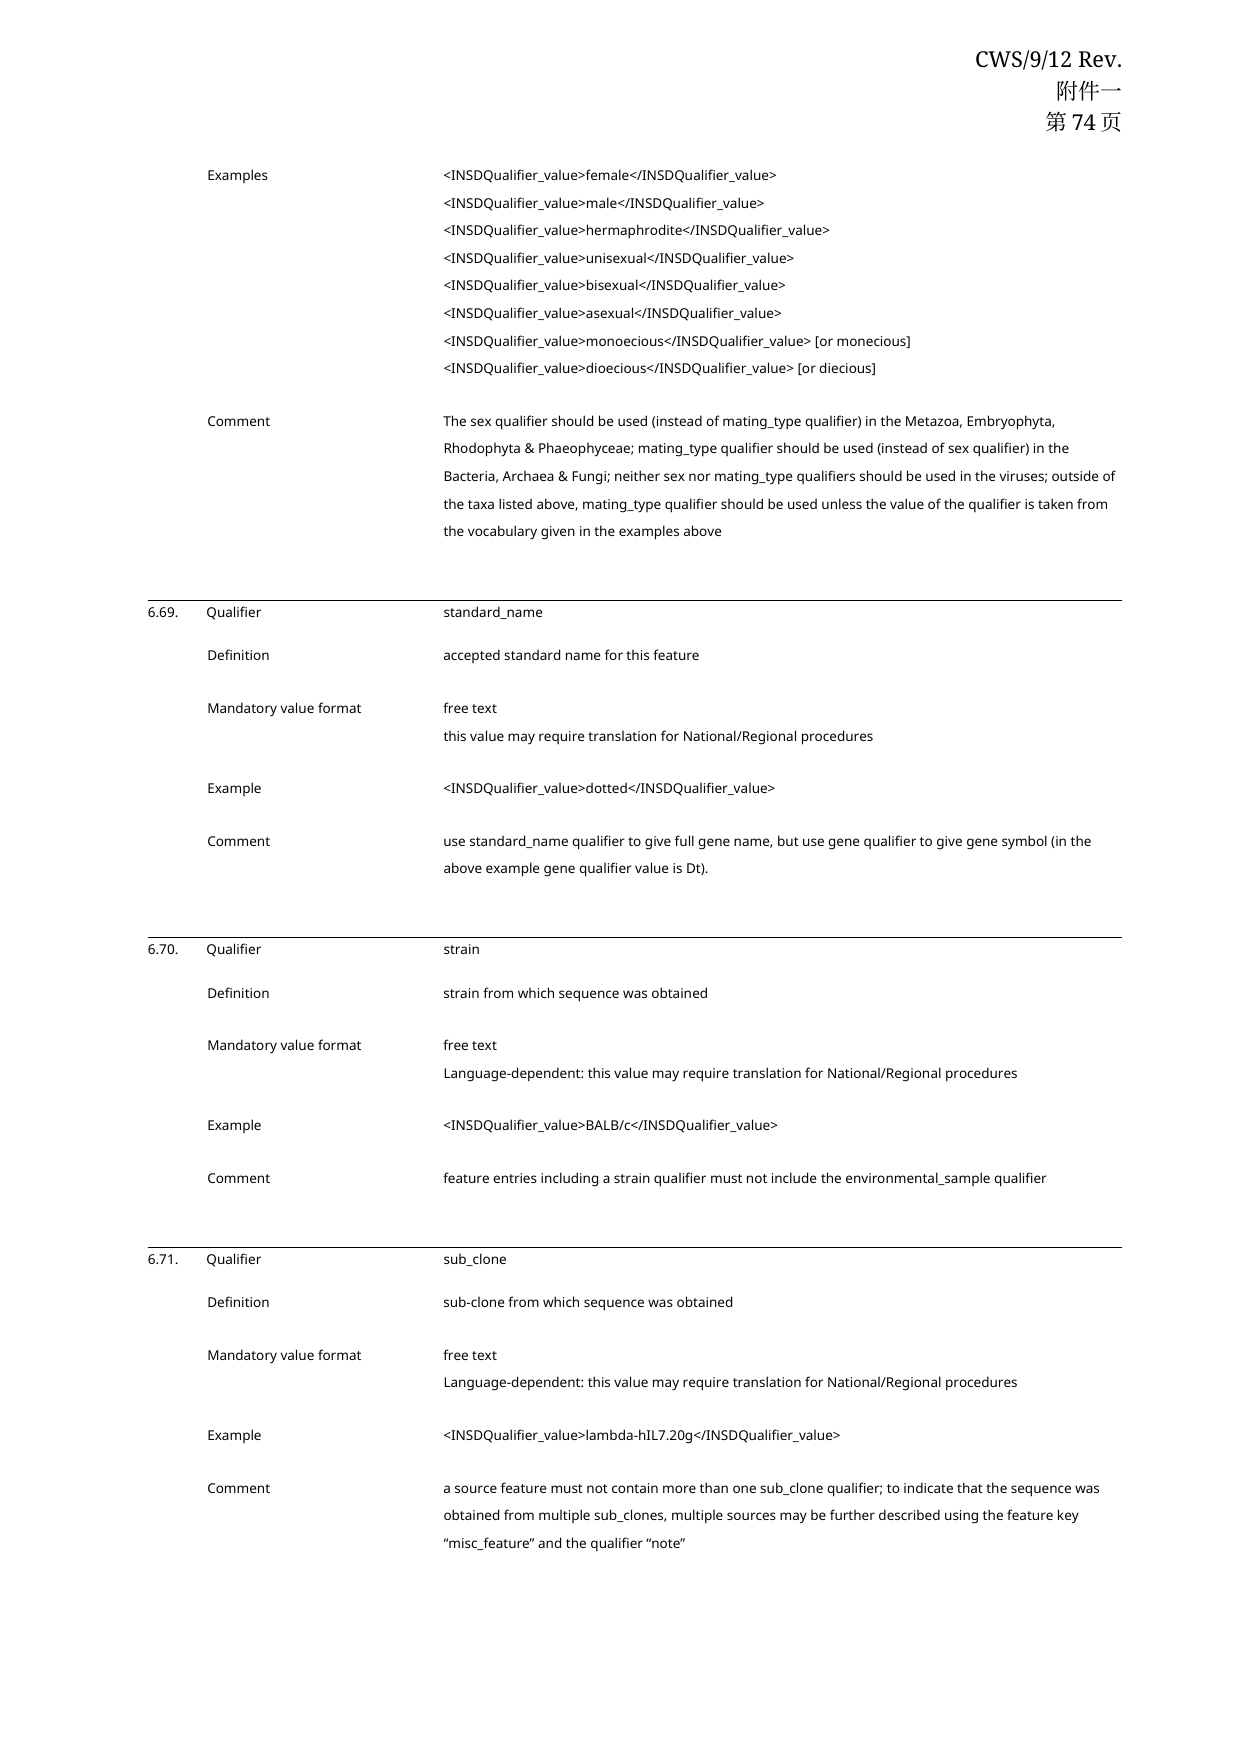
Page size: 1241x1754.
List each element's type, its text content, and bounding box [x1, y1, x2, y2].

text Comment a source feature must not contain more than one sub_clone qualifier; to indicate that the sequence was obtained from multiple sub_clones, multiple sources may be further described using the feature key “misc_feature” and the qualifier “note” [207, 1478, 1122, 1552]
text <INSDQualifier_value>unisexual</INSDQualifier_value> [443, 249, 1122, 267]
text <INSDQualifier_value>asexual</INSDQualifier_value> [443, 304, 1122, 322]
text Definition sub-clone from which sequence was obtained [207, 1293, 1122, 1312]
text Definition strain from which sequence was obtained [207, 983, 1122, 1002]
text Comment use standard_name qualifier to give full gene name, but use gene qualifier to give gene symbol (in the above example gene qualifier value is Dt). [207, 832, 1122, 878]
text <INSDQualifier_value>hermaphrodite</INSDQualifier_value> [443, 221, 1122, 239]
text Qualifier standard_name [148, 601, 1122, 621]
text Mandatory value format free text this value may require translation for National/Regional procedures [207, 699, 1122, 745]
text Qualifier sub_clone [148, 1248, 1122, 1268]
text <INSDQualifier_value>dioecious</INSDQualifier_value> [or diecious] [443, 359, 1122, 378]
text Examples <INSDQualifier_value>female</INSDQualifier_value> [207, 166, 1122, 184]
text Example <INSDQualifier_value>lambda-hIL7.20g</INSDQualifier_value> [207, 1426, 1122, 1444]
text Mandatory value format free text Language-dependent: this value may require translation for National/Regional procedures [207, 1346, 1122, 1392]
text <INSDQualifier_value>male</INSDQualifier_value> [443, 193, 1122, 212]
text Example <INSDQualifier_value>dotted</INSDQualifier_value> [207, 779, 1122, 798]
text Definition accepted standard name for this feature [207, 646, 1122, 665]
text Example <INSDQualifier_value>BALB/c</INSDQualifier_value> [207, 1116, 1122, 1135]
text Mandatory value format free text Language-dependent: this value may require translation for National/Regional procedures [207, 1036, 1122, 1082]
text <INSDQualifier_value>bisexual</INSDQualifier_value> [443, 276, 1122, 295]
text <INSDQualifier_value>monoecious</INSDQualifier_value> [or monecious] [443, 332, 1122, 350]
text Qualifier strain [148, 938, 1122, 958]
text Comment feature entries including a strain qualifier must not include the environmental_sample qualifier [207, 1169, 1122, 1187]
text Comment The sex qualifier should be used (instead of mating_type qualifier) in the Metazoa, Embryophyta, Rhodophyta & Phaeophyceae; mating_type qualifier should be used (instead of sex qualifier) in the Bacteria, Archaea & Fungi; neither sex nor mating_type qualifiers should be used in the viruses; outside of the taxa listed above, mating_type qualifier should be used unless the value of the qualifier is taken from the vocabulary given in the examples above [207, 412, 1122, 541]
